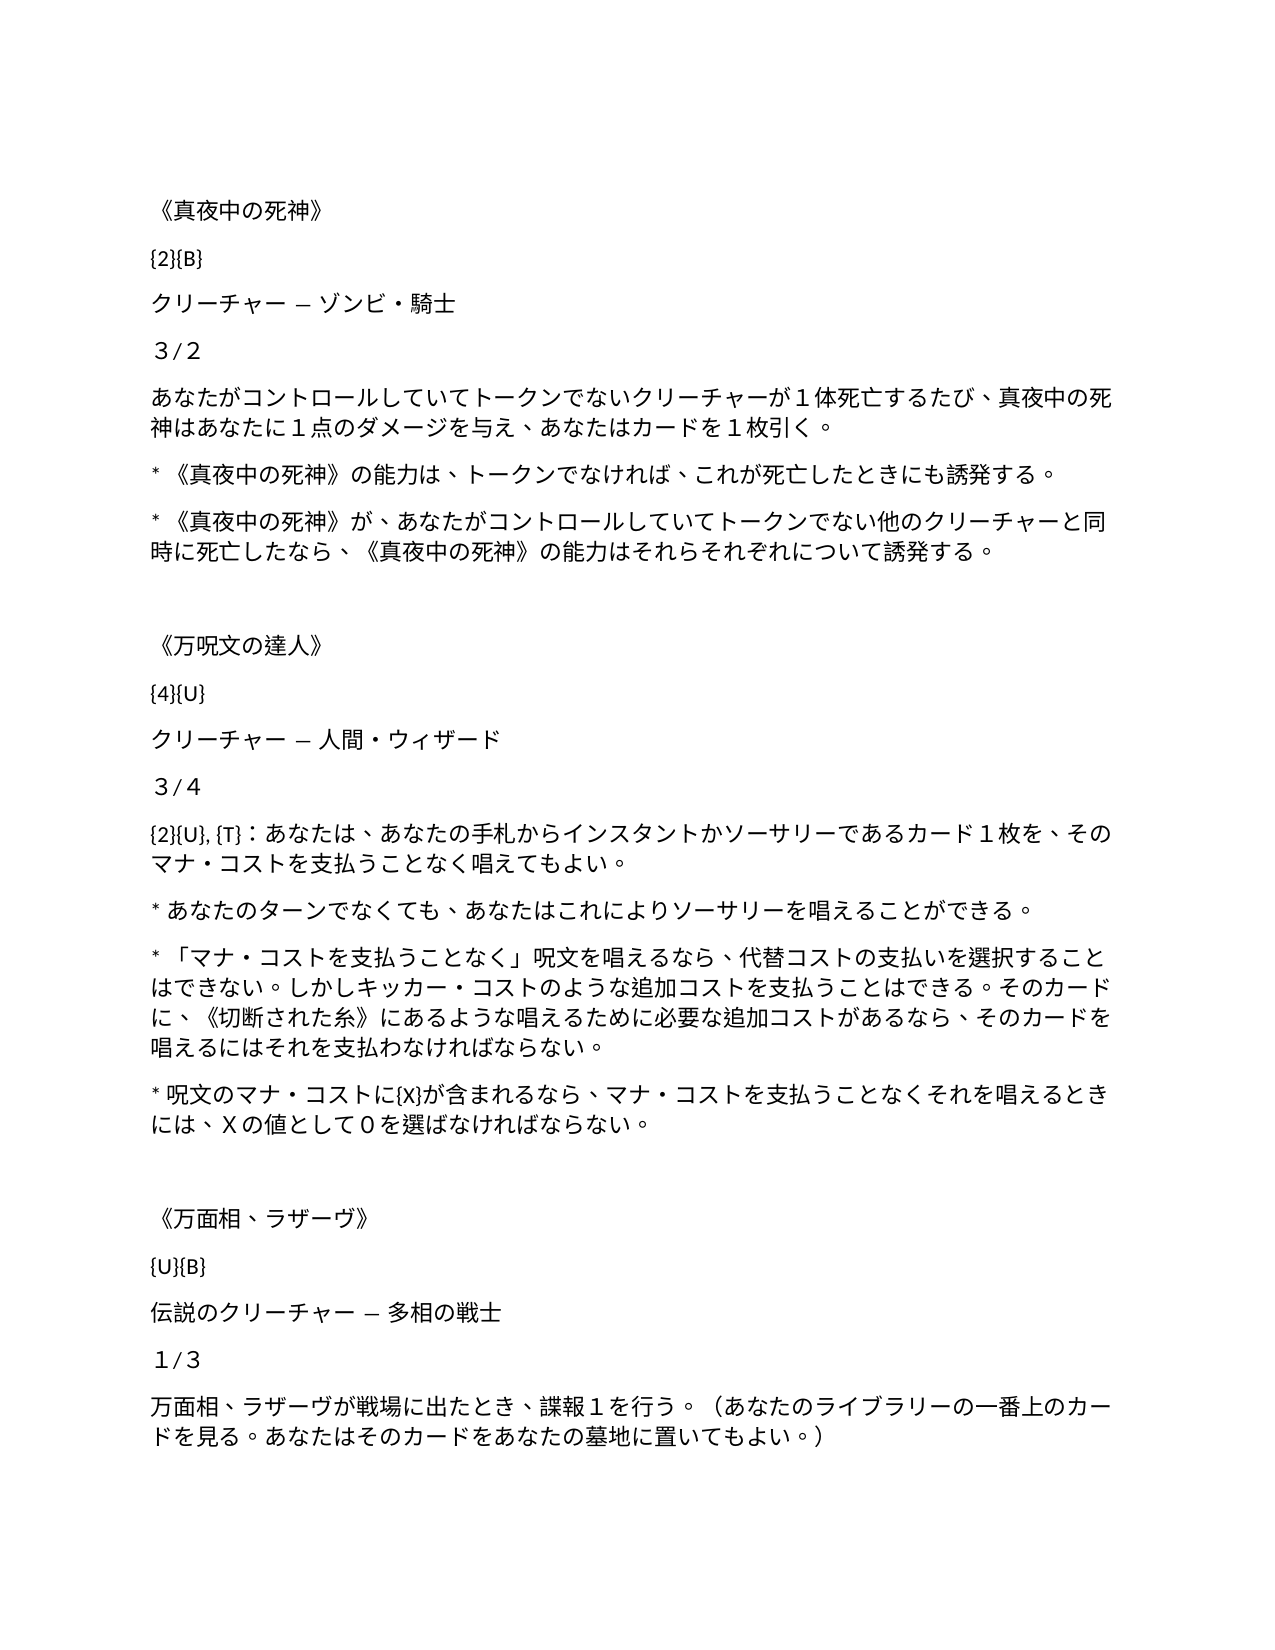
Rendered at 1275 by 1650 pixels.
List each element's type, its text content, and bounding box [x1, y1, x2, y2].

text {2}{U}, {T}：あなたは、あなたの手札からインスタントかソーサリーであるカード１枚を、そのマナ・コストを支払うことなく唱えてもよい。 [150, 820, 1125, 878]
text 万面相、ラザーヴが戦場に出たとき、諜報１を行う。（あなたのライブラリーの一番上のカードを見る。あなたはそのカードをあなたの墓地に置いてもよい。） [150, 1393, 1125, 1451]
text * 《真夜中の死神》が、あなたがコントロールしていてトークンでない他のクリーチャーと同時に死亡したなら、《真夜中の死神》の能力はそれらそれぞれについて誘発する。 [150, 508, 1125, 567]
text * 「マナ・コストを支払うことなく」呪文を唱えるなら、代替コストの支払いを選択することはできない。しかしキッカー・コストのような追加コストを支払うことはできる。そのカードに、《切断された糸》にあるような唱えるために必要な追加コストがあるなら、そのカードを唱えるにはそれを支払わなければならない。 [150, 944, 1125, 1062]
text 《万面相、ラザーヴ》 [150, 1205, 1125, 1233]
text ３/２ [150, 337, 1125, 366]
text * 《真夜中の死神》の能力は、トークンでなければ、これが死亡したときにも誘発する。 [150, 461, 1125, 489]
text * あなたのターンでなくても、あなたはこれによりソーサリーを唱えることができる。 [150, 897, 1125, 925]
text クリーチャー ― ゾンビ・騎士 [150, 291, 1125, 319]
text {2}{B} [150, 244, 1125, 272]
text {U}{B} [150, 1252, 1125, 1280]
text 《真夜中の死神》 [150, 197, 1125, 225]
text {4}{U} [150, 679, 1125, 707]
text * 呪文のマナ・コストに{X}が含まれるなら、マナ・コストを支払うことなくそれを唱えるときには、Ｘの値として０を選ばなければならない。 [150, 1081, 1125, 1139]
text クリーチャー ― 人間・ウィザード [150, 726, 1125, 754]
text 伝説のクリーチャー ― 多相の戦士 [150, 1299, 1125, 1327]
text ３/４ [150, 773, 1125, 801]
text あなたがコントロールしていてトークンでないクリーチャーが１体死亡するたび、真夜中の死神はあなたに１点のダメージを与え、あなたはカードを１枚引く。 [150, 384, 1125, 443]
text １/３ [150, 1346, 1125, 1374]
text 《万呪文の達人》 [150, 632, 1125, 660]
